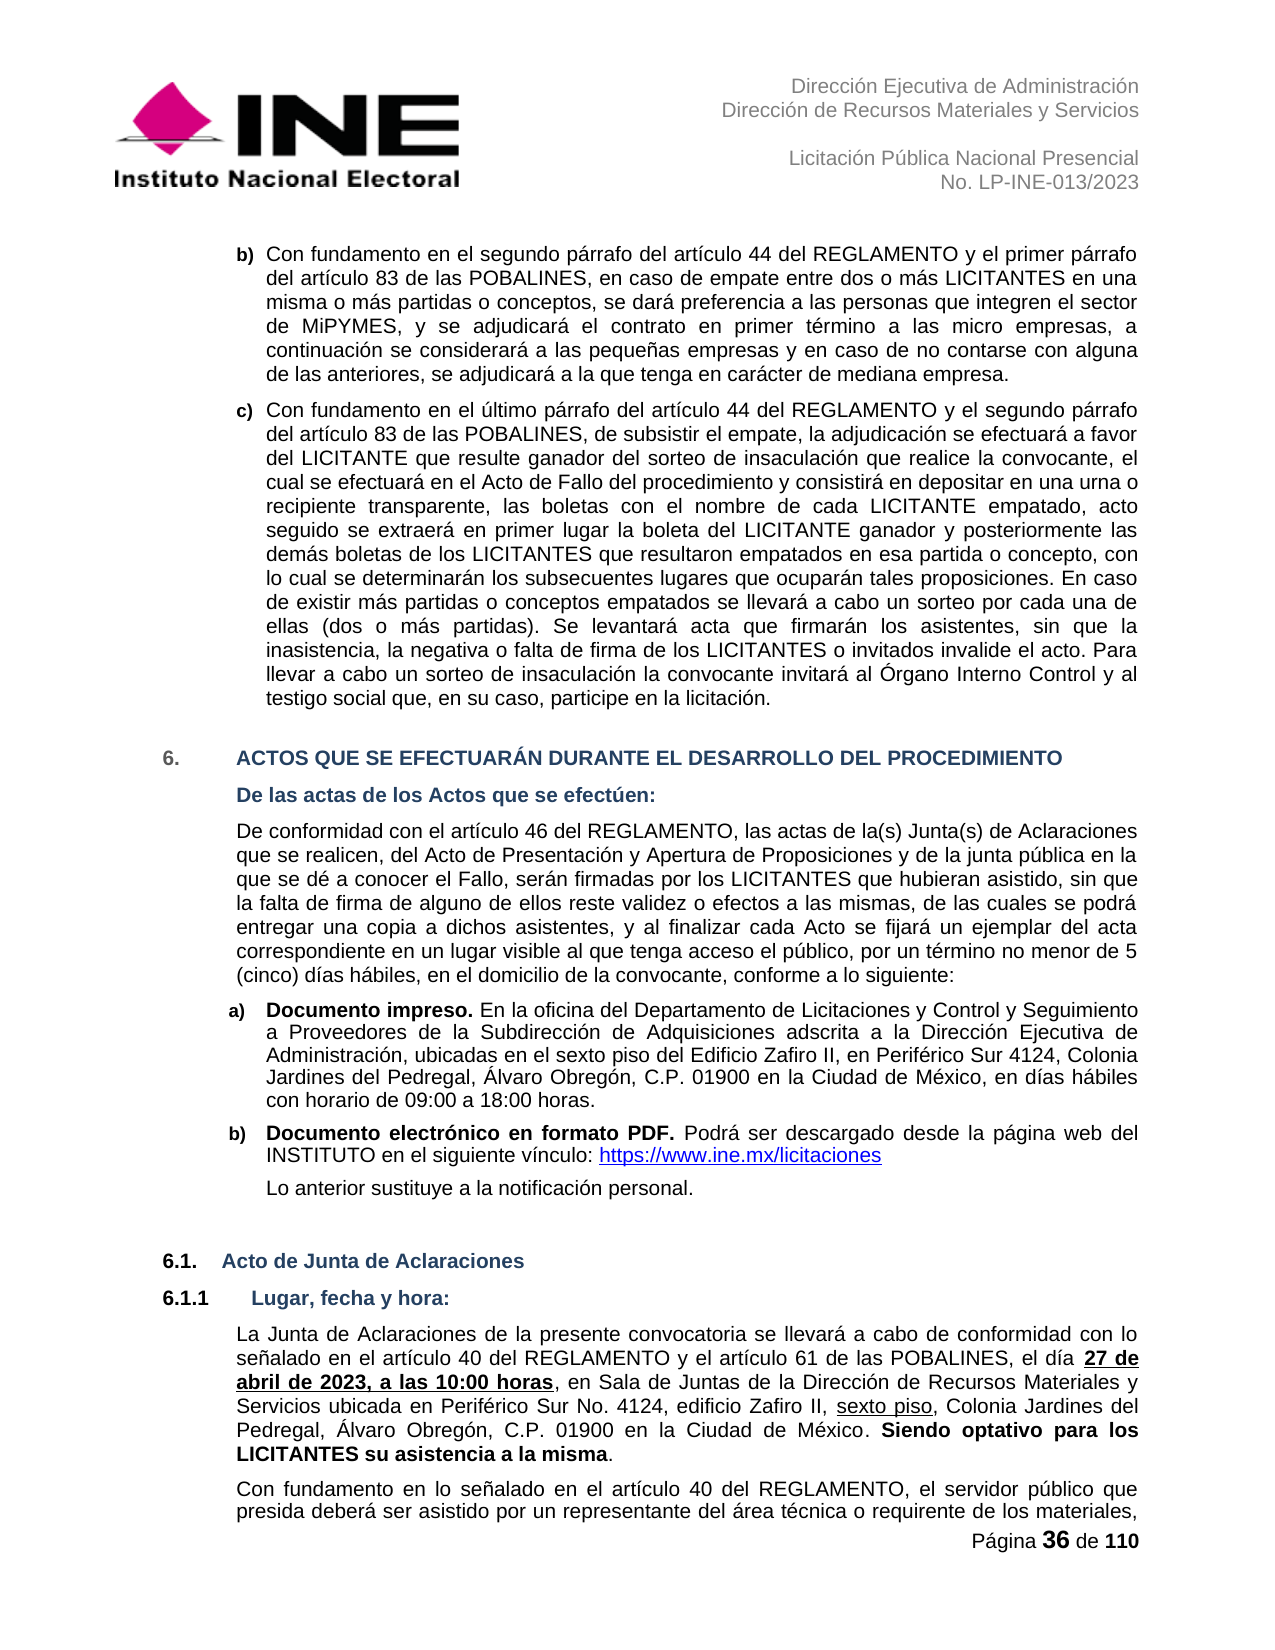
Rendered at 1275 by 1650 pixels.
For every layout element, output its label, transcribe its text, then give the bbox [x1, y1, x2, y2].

text Lo anterior sustituye a la notificación personal. [266, 1178, 1139, 1200]
text La Junta de Aclaraciones de la presente convocatoria se llevará a cabo de conformidad con lo señalado en el artículo 40 del REGLAMENTO y el artículo 61 de las POBALINES, el día 27 de abril de 2023, a las 10:00 horas, en Sala de Juntas de la Dirección de Recursos Materiales y Servicios ubicada en Periférico Sur No. 4124, edificio Zafiro II, sexto piso, Colonia Jardines del Pedregal, Álvaro Obregón, C.P. 01900 en la Ciudad de México. Siendo optativo para los LICITANTES su asistencia a la misma. [236, 1322, 1139, 1466]
subtitle 6.1.1 Lugar, fecha y hora: [162, 1286, 1139, 1309]
subtitle Acto de Junta de Aclaraciones [162, 1249, 1139, 1273]
list Con fundamento en el último párrafo del artículo 44 del REGLAMENTO y el segundo párrafo del artículo 83 de las POBALINES, de subsistir el empate, la adjudicación se efectuará a favor del LICITANTE que resulte ganador del sorteo de insaculación que realice la convocante, el cual se efectuará en el Acto de Fallo del procedimiento y consistirá en depositar en una urna o recipiente transparente, las boletas con el nombre de cada LICITANTE empatado, acto seguido se extraerá en primer lugar la boleta del LICITANTE ganador y posteriormente las demás boletas de los LICITANTES que resultaron empatados en esa partida o concepto, con lo cual se determinarán los subsecuentes lugares que ocuparán tales proposiciones. En caso de existir más partidas o conceptos empatados se llevará a cabo un sorteo por cada una de ellas (dos o más partidas). Se levantará acta que firmarán los asistentes, sin que la inasistencia, la negativa o falta de firma de los LICITANTES o invitados invalide el acto. Para llevar a cabo un sorteo de insaculación la convocante invitará al Órgano Interno Control y al testigo social que, en su caso, participe en la licitación. [236, 398, 1139, 709]
list Con fundamento en el segundo párrafo del artículo 44 del REGLAMENTO y el primer párrafo del artículo 83 de las POBALINES, en caso de empate entre dos o más LICITANTES en una misma o más partidas o conceptos, se dará preferencia a las personas que integren el sector de MiPYMES, y se adjudicará el contrato en primer término a las micro empresas, a continuación se considerará a las pequeñas empresas y en caso de no contarse con alguna de las anteriores, se adjudicará a la que tenga en carácter de mediana empresa. [236, 242, 1139, 386]
text De conformidad con el artículo 46 del REGLAMENTO, las actas de la(s) Junta(s) de Aclaraciones que se realicen, del Acto de Presentación y Apertura de Proposiciones y de la junta pública en la que se dé a conocer el Fallo, serán firmadas por los LICITANTES que hubieran asistido, sin que la falta de firma de alguno de ellos reste validez o efectos a las mismas, de las cuales se podrá entregar una copia a dichos asistentes, y al finalizar cada Acto se fijará un ejemplar del acta correspondiente en un lugar visible al que tenga acceso el público, por un término no menor de 5 (cinco) días hábiles, en el domicilio de la convocante, conforme a lo siguiente: [236, 819, 1139, 987]
subtitle ACTOS QUE SE EFECTUARÁN DURANTE EL DESARROLLO DEL PROCEDIMIENTO [162, 746, 1139, 770]
list Documento electrónico en formato PDF. Podrá ser descargado desde la página web del INSTITUTO en el siguiente vínculo: https://www.ine.mx/licitaciones [228, 1122, 1139, 1167]
list Documento impreso. En la oficina del Departamento de Licitaciones y Control y Seguimiento a Proveedores de la Subdirección de Adquisiciones adscrita a la Dirección Ejecutiva de Administración, ubicadas en el sexto piso del Edificio Zafiro II, en Periférico Sur 4124, Colonia Jardines del Pedregal, Álvaro Obregón, C.P. 01900 en la Ciudad de México, en días hábiles con horario de 09:00 a 18:00 horas. [228, 999, 1139, 1112]
text De las actas de los Actos que se efectúen: [236, 782, 1139, 806]
picture [115, 82, 459, 187]
